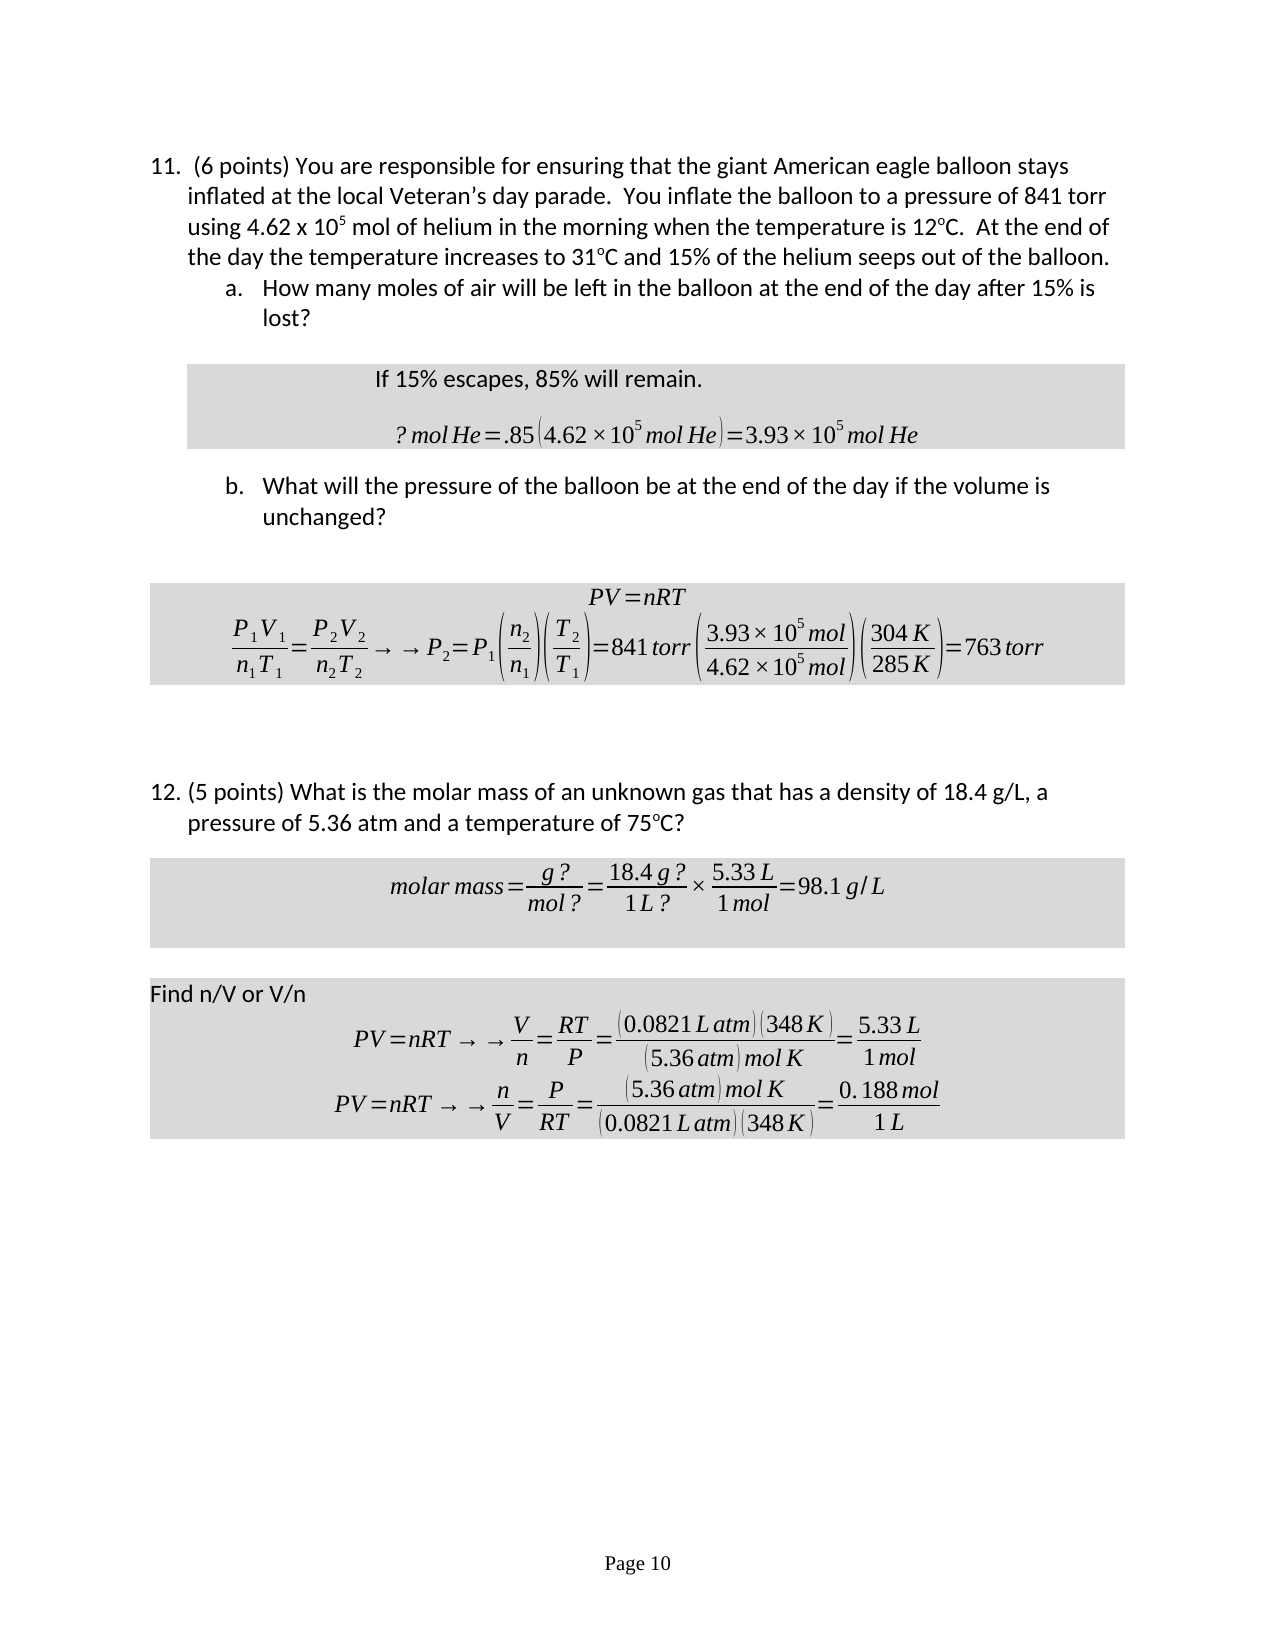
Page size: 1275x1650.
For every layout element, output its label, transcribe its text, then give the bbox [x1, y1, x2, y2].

list (5 points) What is the molar mass of an unknown gas that has a density of 18.4 g/L, a pressure of 5.36 atm and a temperature of 75oC? [150, 776, 1125, 837]
list (6 points) You are responsible for ensuring that the giant American eagle balloon stays inflated at the local Veteran’s day parade. You inflate the balloon to a pressure of 841 torr using 4.62 x 105 mol of helium in the morning when the temperature is 12oC. At the end of the day the temperature increases to 31oC and 15% of the helium seeps out of the balloon. [150, 150, 1125, 272]
list What will the pressure of the balloon be at the end of the day if the volume is unchanged? [225, 470, 1125, 531]
text Find n/V or V/n [150, 978, 1125, 1009]
list If 15% escapes, 85% will remain. [187, 364, 1125, 394]
list How many moles of air will be left in the balloon at the end of the day after 15% is lost? [225, 272, 1125, 333]
